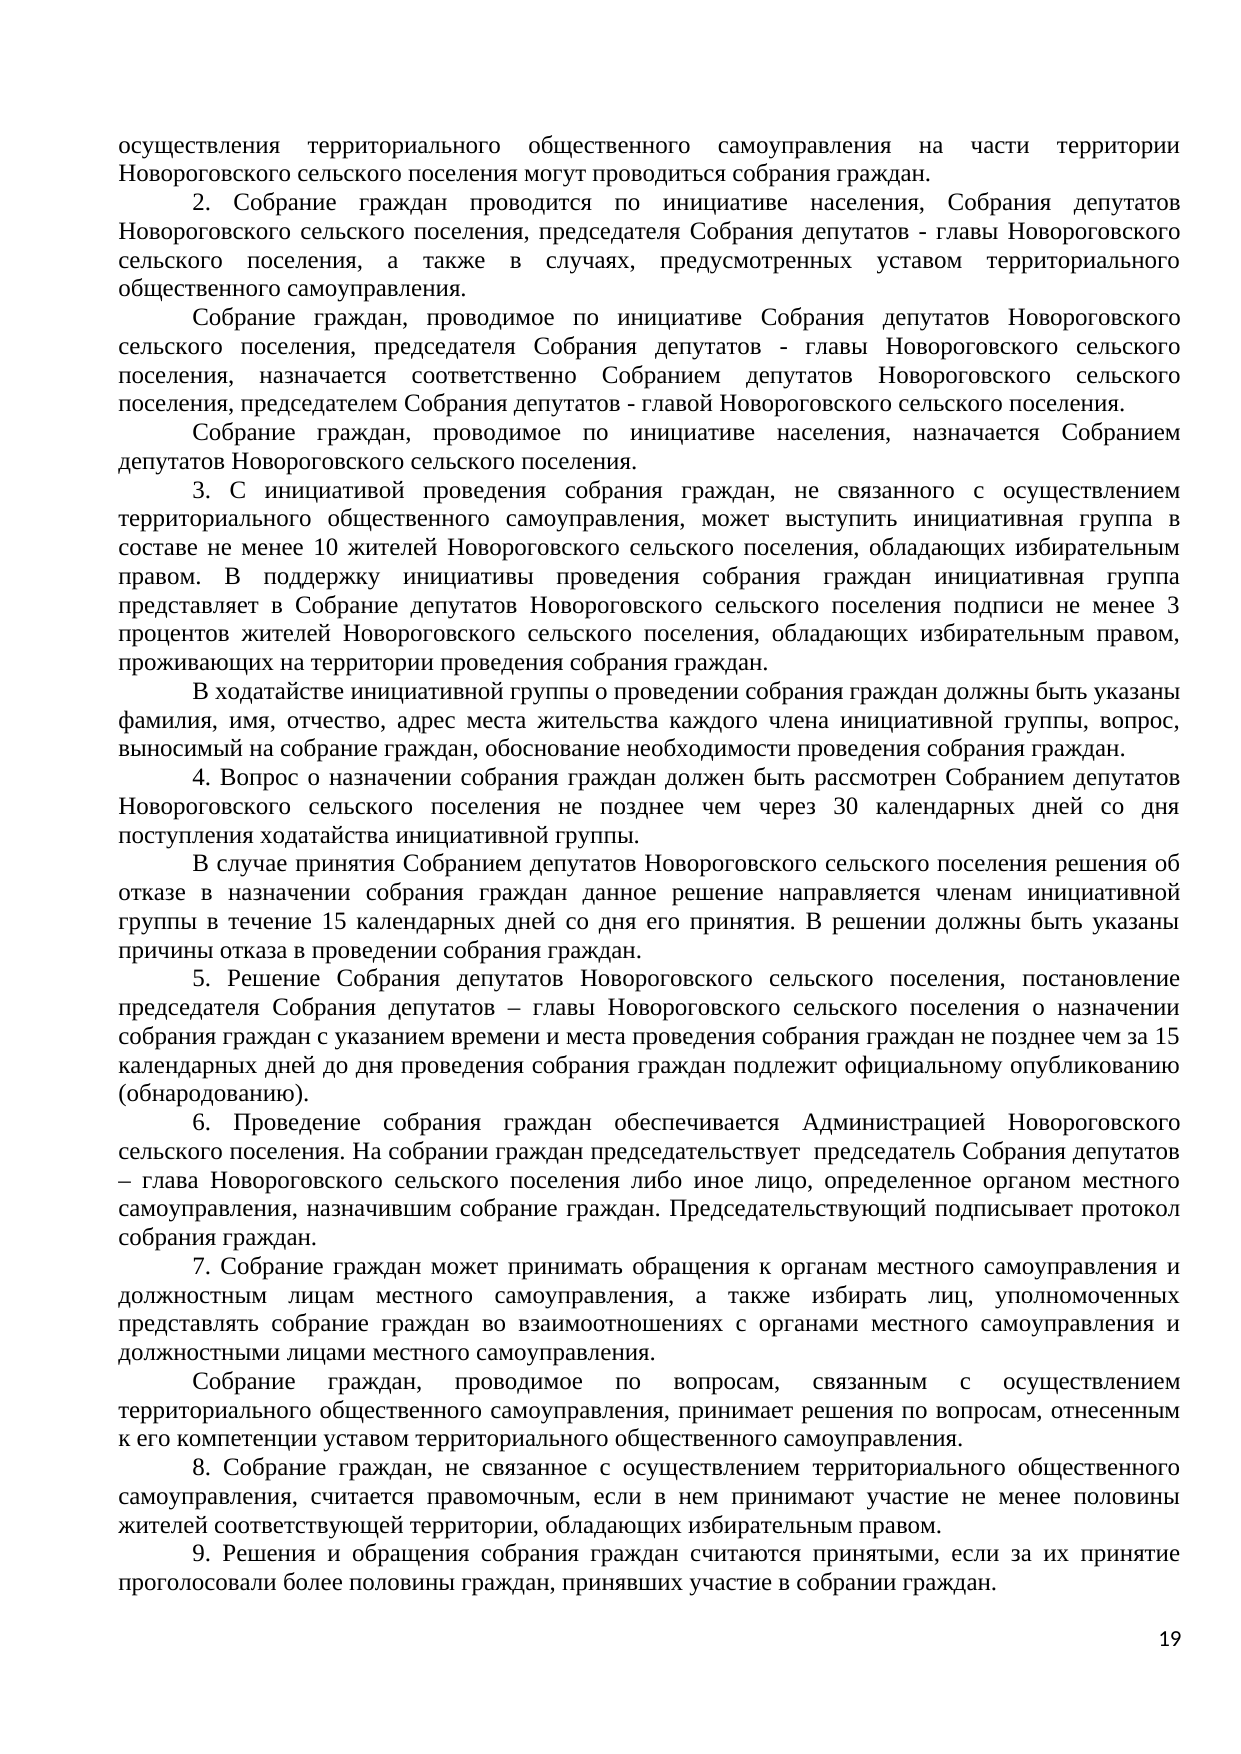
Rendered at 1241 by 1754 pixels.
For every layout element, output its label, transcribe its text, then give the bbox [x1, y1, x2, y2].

text 8. Собрание граждан, не связанное с осуществлением территориального общественного самоуправления, считается правомочным, если в нем принимают участие не менее половины жителей соответствующей территории, обладающих избирательным правом. [118, 1452, 1181, 1538]
text Собрание граждан, проводимое по инициативе Собрания депутатов Новороговского сельского поселения, председателя Собрания депутатов - главы Новороговского сельского поселения, назначается соответственно Собранием депутатов Новороговского сельского поселения, председателем Собрания депутатов - главой Новороговского сельского поселения. [118, 302, 1181, 417]
text 9. Решения и обращения собрания граждан считаются принятыми, если за их принятие проголосовали более половины граждан, принявших участие в собрании граждан. [118, 1538, 1181, 1596]
text 3. С инициативой проведения собрания граждан, не связанного с осуществлением территориального общественного самоуправления, может выступить инициативная группа в составе не менее 10 жителей Новороговского сельского поселения, обладающих избирательным правом. В поддержку инициативы проведения собрания граждан инициативная группа представляет в Собрание депутатов Новороговского сельского поселения подписи не менее 3 процентов жителей Новороговского сельского поселения, обладающих избирательным правом, проживающих на территории проведения собрания граждан. [118, 475, 1181, 676]
text 7. Собрание граждан может принимать обращения к органам местного самоуправления и должностным лицам местного самоуправления, а также избирать лиц, уполномоченных представлять собрание граждан во взаимоотношениях с органами местного самоуправления и должностными лицами местного самоуправления. [118, 1251, 1181, 1366]
text Собрание граждан, проводимое по вопросам, связанным с осуществлением территориального общественного самоуправления, принимает решения по вопросам, отнесенным к его компетенции уставом территориального общественного самоуправления. [118, 1366, 1181, 1452]
text 4. Вопрос о назначении собрания граждан должен быть рассмотрен Собранием депутатов Новороговского сельского поселения не позднее чем через 30 календарных дней со дня поступления ходатайства инициативной группы. [118, 762, 1181, 848]
text 2. Собрание граждан проводится по инициативе населения, Собрания депутатов Новороговского сельского поселения, председателя Собрания депутатов - главы Новороговского сельского поселения, а также в случаях, предусмотренных уставом территориального общественного самоуправления. [118, 187, 1181, 302]
text 5. Решение Собрания депутатов Новороговского сельского поселения, постановление председателя Собрания депутатов – главы Новороговского сельского поселения о назначении собрания граждан с указанием времени и места проведения собрания граждан не позднее чем за 15 календарных дней до дня проведения собрания граждан подлежит официальному опубликованию (обнародованию). [118, 963, 1181, 1107]
text В ходатайстве инициативной группы о проведении собрания граждан должны быть указаны фамилия, имя, отчество, адрес места жительства каждого члена инициативной группы, вопрос, выносимый на собрание граждан, обоснование необходимости проведения собрания граждан. [118, 676, 1181, 762]
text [118, 130, 1181, 187]
text Собрание граждан, проводимое по инициативе населения, назначается Собранием депутатов Новороговского сельского поселения. [118, 417, 1181, 475]
text В случае принятия Собранием депутатов Новороговского сельского поселения решения об отказе в назначении собрания граждан данное решение направляется членам инициативной группы в течение 15 календарных дней со дня его принятия. В решении должны быть указаны причины отказа в проведении собрания граждан. [118, 848, 1181, 963]
text 6. Проведение собрания граждан обеспечивается Администрацией Новороговского сельского поселения. На собрании граждан председательствует председатель Собрания депутатов – глава Новороговского сельского поселения либо иное лицо, определенное органом местного самоуправления, назначившим собрание граждан. Председательствующий подписывает протокол собрания граждан. [118, 1107, 1181, 1251]
